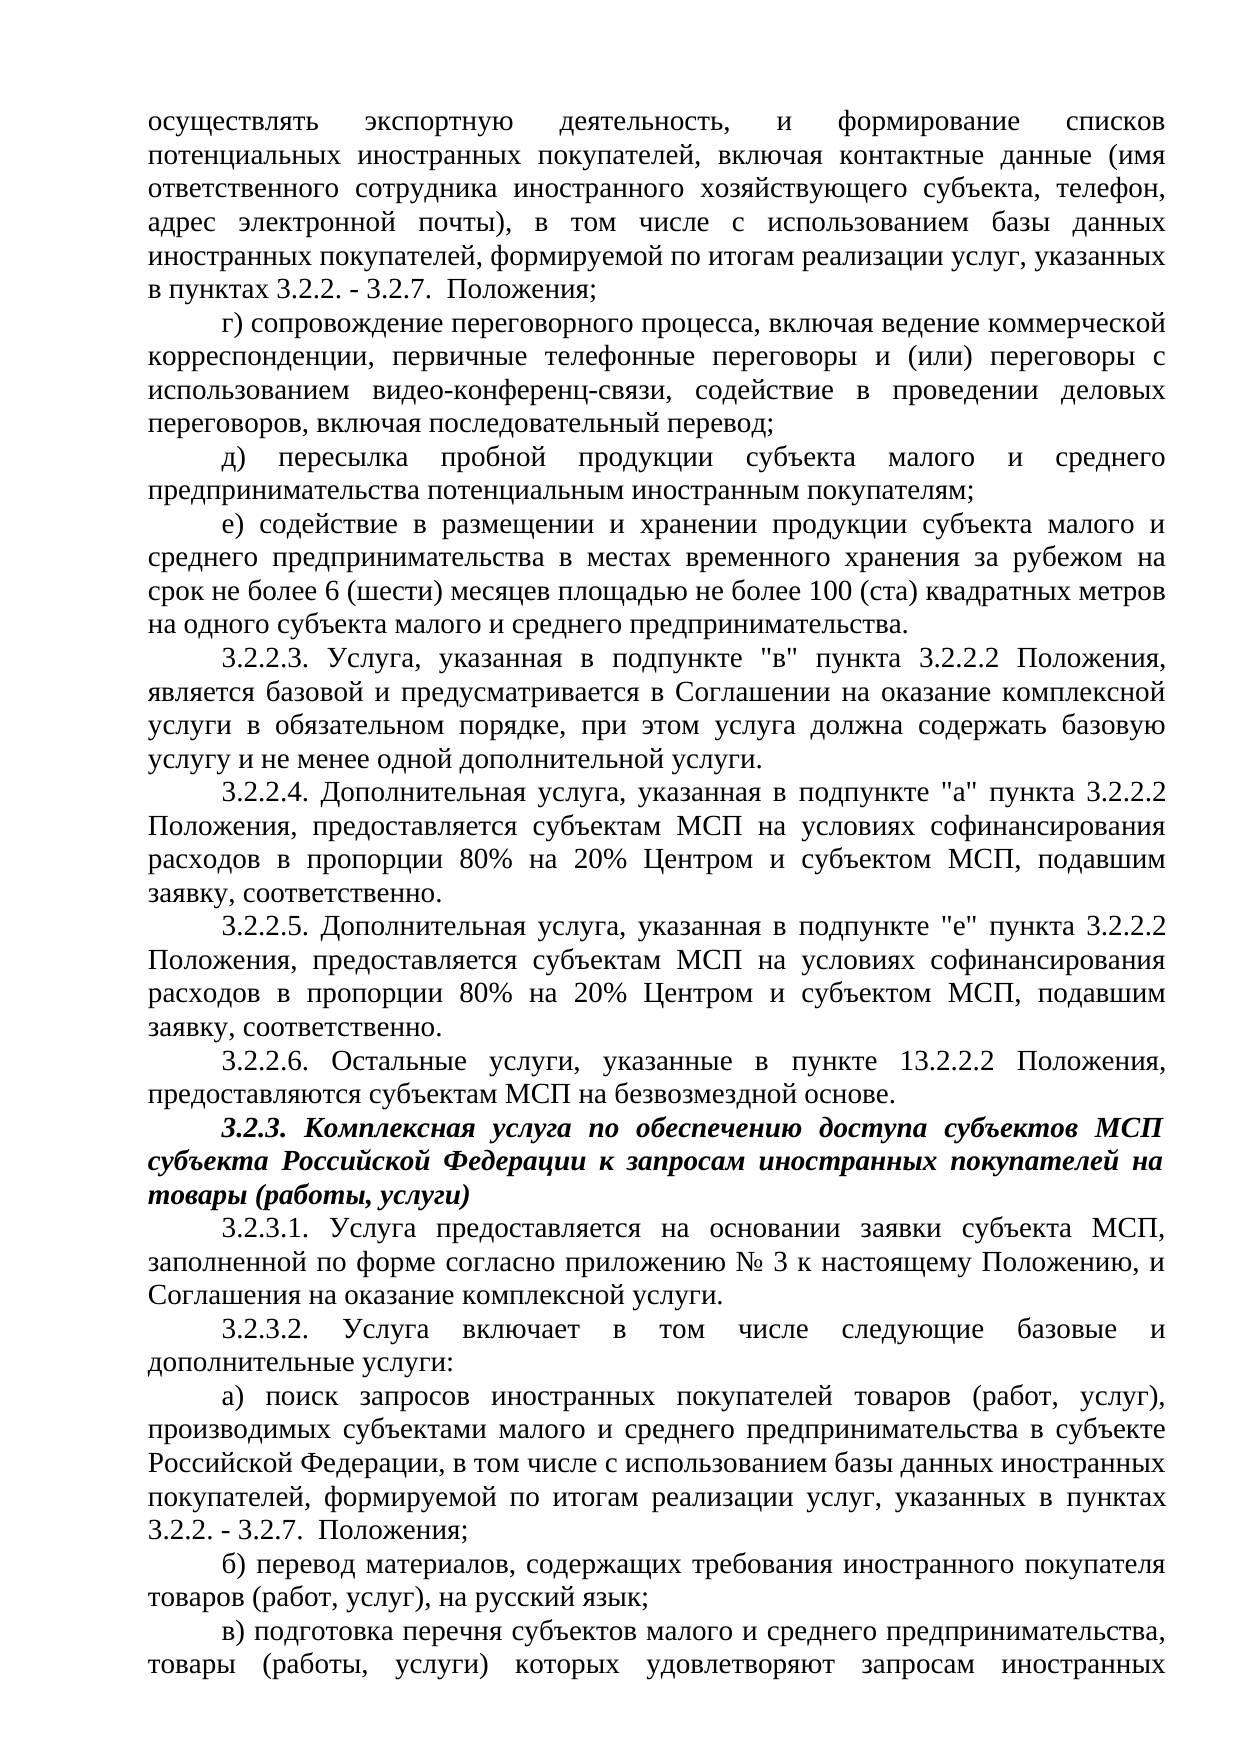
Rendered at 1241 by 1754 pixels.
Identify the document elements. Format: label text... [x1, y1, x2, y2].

text г) сопровождение переговорного процесса, включая ведение коммерческой корреспонденции, первичные телефонные переговоры и (или) переговоры с использованием видео-конференц-связи, содействие в проведении деловых переговоров, включая последовательный перевод; [148, 305, 1167, 439]
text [148, 103, 1167, 305]
text е) содействие в размещении и хранении продукции субъекта малого и среднего предпринимательства в местах временного хранения за рубежом на срок не более 6 (шести) месяцев площадью не более 100 (ста) квадратных метров на одного субъекта малого и среднего предпринимательства. [148, 506, 1167, 640]
text 3.2.2.6. Остальные услуги, указанные в пункте 13.2.2.2 Положения, предоставляются субъектам МСП на безвозмездной основе. [148, 1043, 1167, 1110]
text 3.2.2.5. Дополнительная услуга, указанная в подпункте "е" пункта 3.2.2.2 Положения, предоставляется субъектам МСП на условиях софинансирования расходов в пропорции 80% на 20% Центром и субъектом МСП, подавшим заявку, соответственно. [148, 908, 1167, 1043]
text 3.2.2.3. Услуга, указанная в подпункте "в" пункта 3.2.2.2 Положения, является базовой и предусматривается в Соглашении на оказание комплексной услуги в обязательном порядке, при этом услуга должна содержать базовую услугу и не менее одной дополнительной услуги. [148, 640, 1167, 774]
text б) перевод материалов, содержащих требования иностранного покупателя товаров (работ, услуг), на русский язык; [148, 1546, 1167, 1613]
text 3.2.3.2. Услуга включает в том числе следующие базовые и дополнительные услуги: [148, 1311, 1167, 1378]
text а) поиск запросов иностранных покупателей товаров (работ, услуг), производимых субъектами малого и среднего предпринимательства в субъекте Российской Федерации, в том числе с использованием базы данных иностранных покупателей, формируемой по итогам реализации услуг, указанных в пунктах 3.2.2. - 3.2.7. Положения; [148, 1378, 1167, 1546]
text 3.2.3. Комплексная услуга по обеспечению доступа субъектов МСП субъекта Российской Федерации к запросам иностранных покупателей на товары (работы, услуги) [148, 1110, 1167, 1210]
text 3.2.2.4. Дополнительная услуга, указанная в подпункте "а" пункта 3.2.2.2 Положения, предоставляется субъектам МСП на условиях софинансирования расходов в пропорции 80% на 20% Центром и субъектом МСП, подавшим заявку, соответственно. [148, 774, 1167, 908]
text 3.2.3.1. Услуга предоставляется на основании заявки субъекта МСП, заполненной по форме согласно приложению № 3 к настоящему Положению, и Соглашения на оказание комплексной услуги. [148, 1210, 1167, 1311]
text д) пересылка пробной продукции субъекта малого и среднего предпринимательства потенциальным иностранным покупателям; [148, 439, 1167, 506]
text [148, 1613, 1167, 1680]
